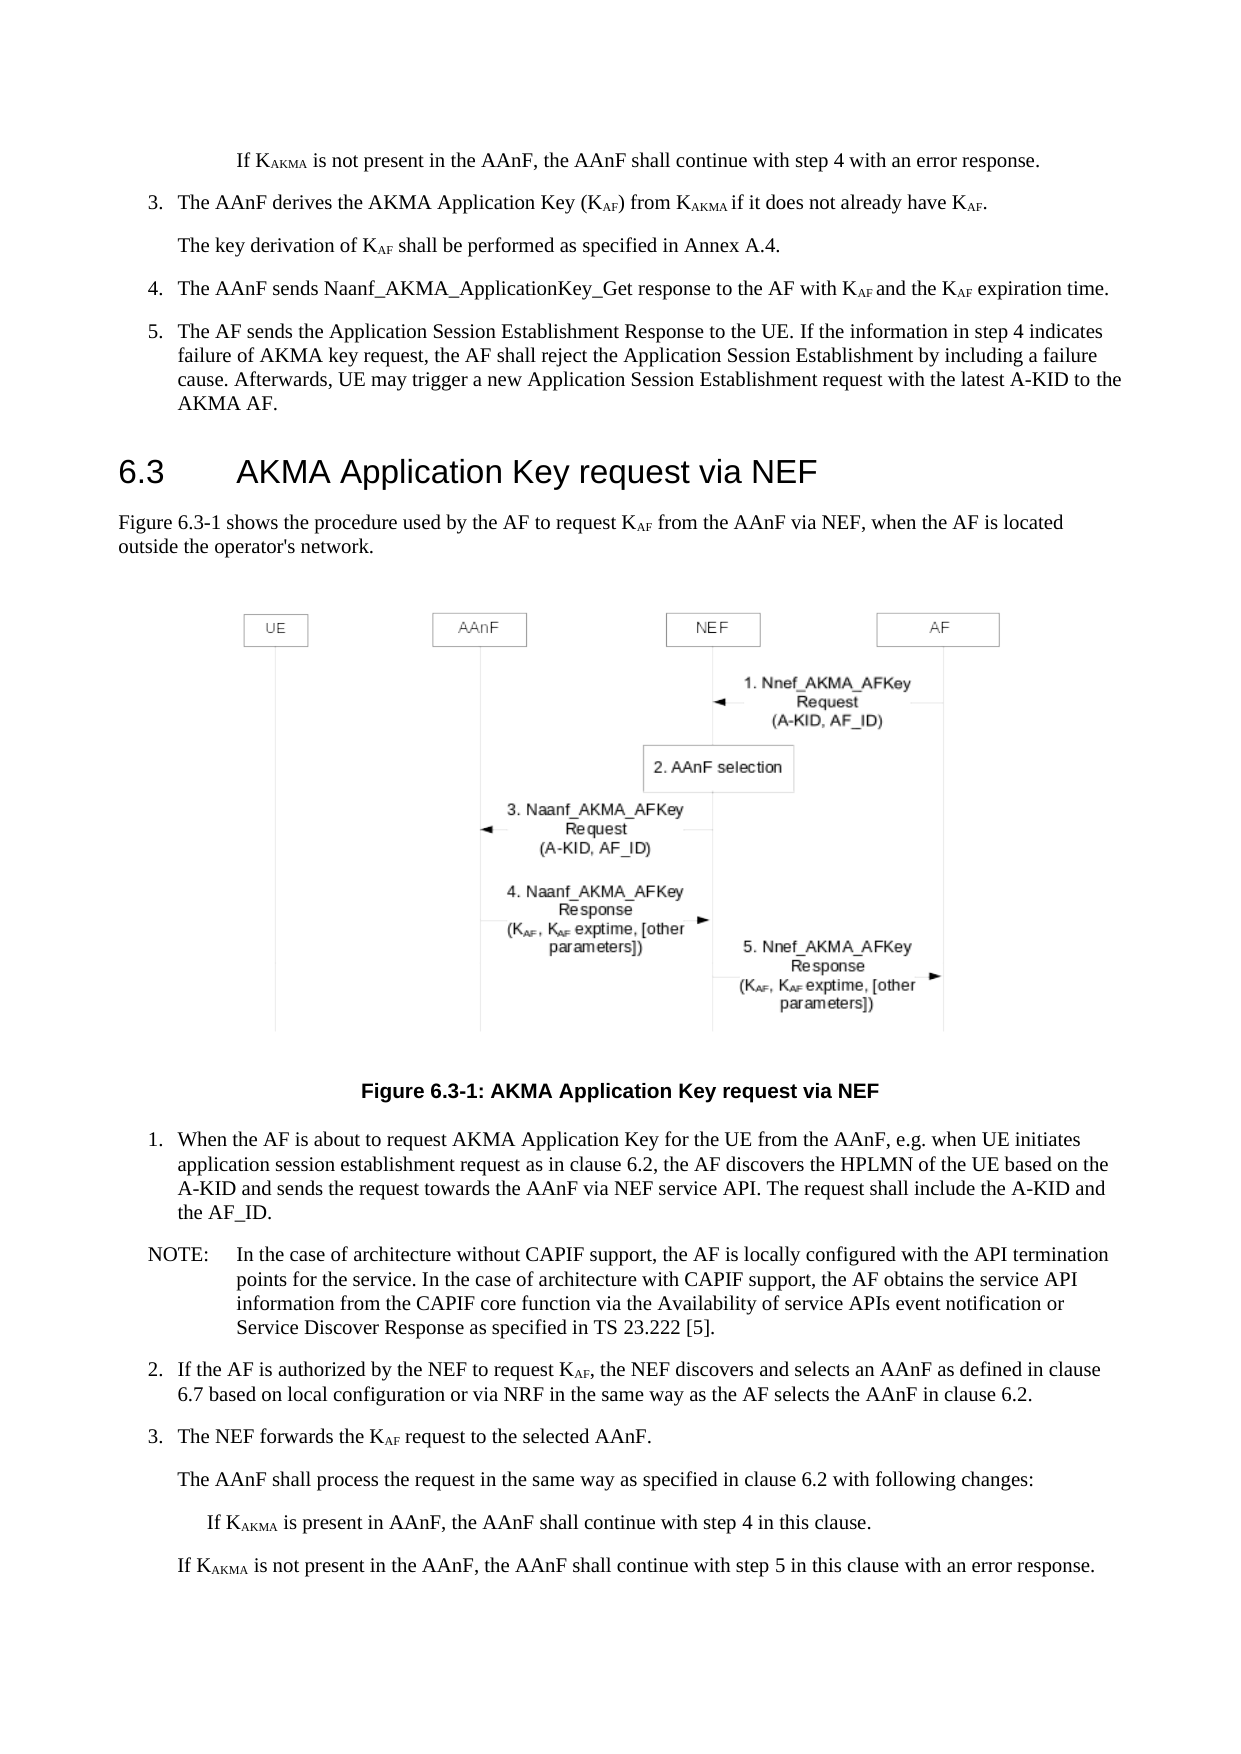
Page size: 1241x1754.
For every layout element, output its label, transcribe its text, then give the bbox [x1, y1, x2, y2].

text If KAKMA is not present in the AAnF, the AAnF shall continue with step 4 with an error response. [207, 147, 1122, 172]
text 3. The AAnF derives the AKMA Application Key (KAF) from KAKMA if it does not already have KAF. [148, 190, 1122, 214]
text 2. If the AF is authorized by the NEF to request KAF, the NEF discovers and selects an AAnF. [148, 1357, 1122, 1406]
text The key derivation of KAF shall be performed as specified in Annex A.4. [148, 233, 1122, 257]
subtitle 6.3 AKMA Application Key request via NEF [118, 452, 1122, 491]
text 1. When the AF is about to request AKMA Application Key for the UE from the AAnF, e.g. when UE initiates application session establishment request as in clause 6.2, the AF discovers the HPLMN of the UE based on the A-KID and sends the request towards the AAnF via NEF service API. The request shall include the A-KID and the AF_ID. [148, 1127, 1122, 1224]
text 3. The NEF forwards the KAF request to the selected AAnF. [148, 1424, 1122, 1448]
text Figure 6.3-1 shows the procedure used by the AF to request KAF from the AAnF via NEF, when the AF is located outside the operator's network. [118, 510, 1122, 558]
text NOTE: In the case of architecture without CAPIF support, the AF is locally configured with the API termination points for the service. In the case of architecture with CAPIF support, the AF obtains the service API information from the CAPIF core function via the Availability of service APIs event notification or Service Discover Response as specified in TS 23.222 [5]. [148, 1242, 1122, 1339]
text 4. The AAnF sends Naanf_AKMA_ApplicationKey_Get response to the AF with KAF and the KAF expiration time. [148, 276, 1122, 300]
text The AAnF shall process the request in the same way as specified in clause 6.2 with following changes: [177, 1467, 1122, 1491]
text Figure 6.3-1: AKMA Application Key request via NEF [118, 1078, 1122, 1102]
text If KAKMA is not present in the AAnF, the AAnF shall continue with step 5 in this clause with an error response. [177, 1553, 1122, 1577]
text If KAKMA is present in AAnF, the AAnF shall continue with step 4 in this clause. [207, 1510, 1122, 1534]
text 5. The AF sends the Application Session Establishment Response to the UE. If the information in step 4 indicates failure of AKMA key request, the AF shall reject the Application Session Establishment by including a failure cause. Afterwards, UE may trigger a new Application Session Establishment request with the latest A-KID to the AKMA AF. [148, 319, 1122, 415]
